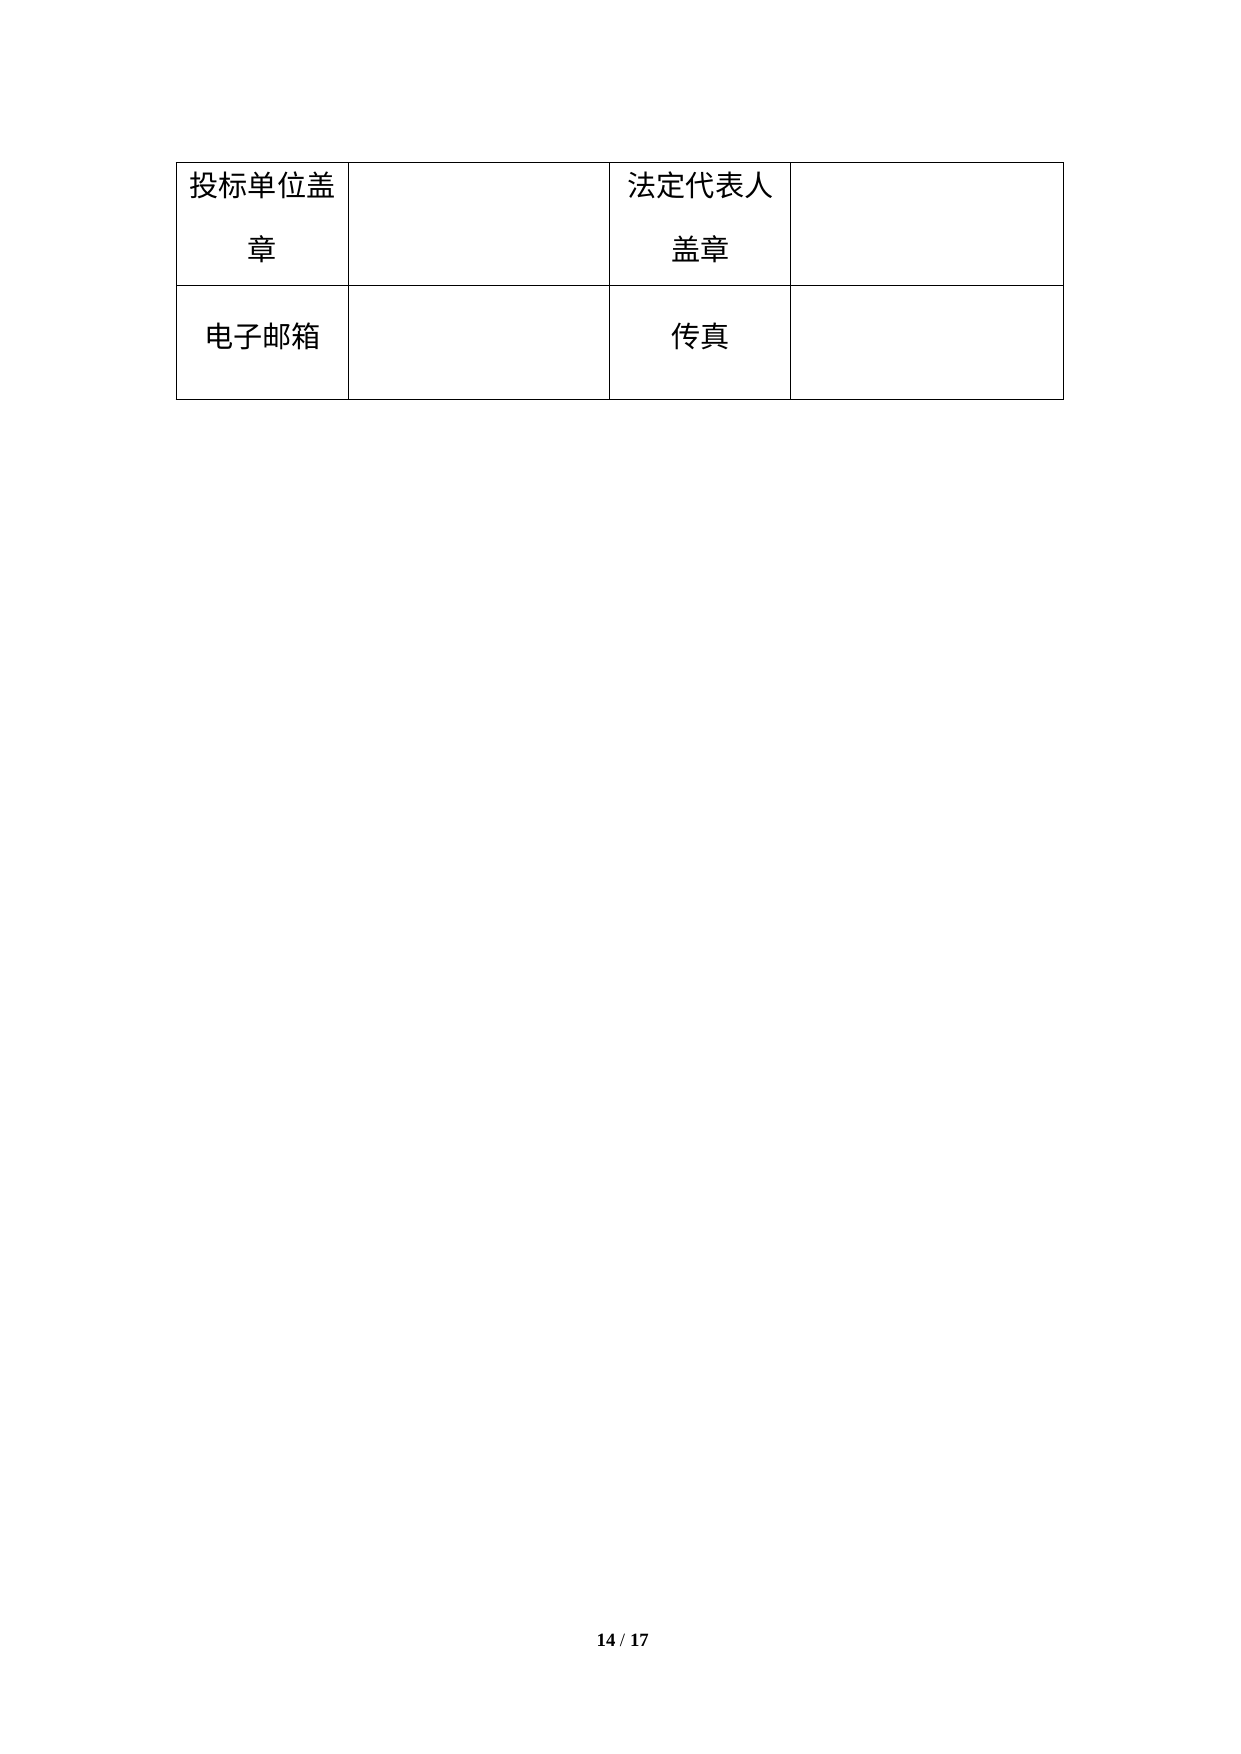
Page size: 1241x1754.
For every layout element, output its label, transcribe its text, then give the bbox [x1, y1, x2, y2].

table_cell 法定代表人盖章 [610, 163, 790, 285]
table_cell 电子邮箱 [177, 286, 348, 399]
table_cell 传真 [610, 286, 790, 399]
table_cell [349, 163, 609, 285]
table_cell [791, 286, 1063, 399]
table_cell 投标单位盖章 [177, 163, 348, 285]
table_cell [791, 163, 1063, 285]
table_cell [349, 286, 609, 399]
